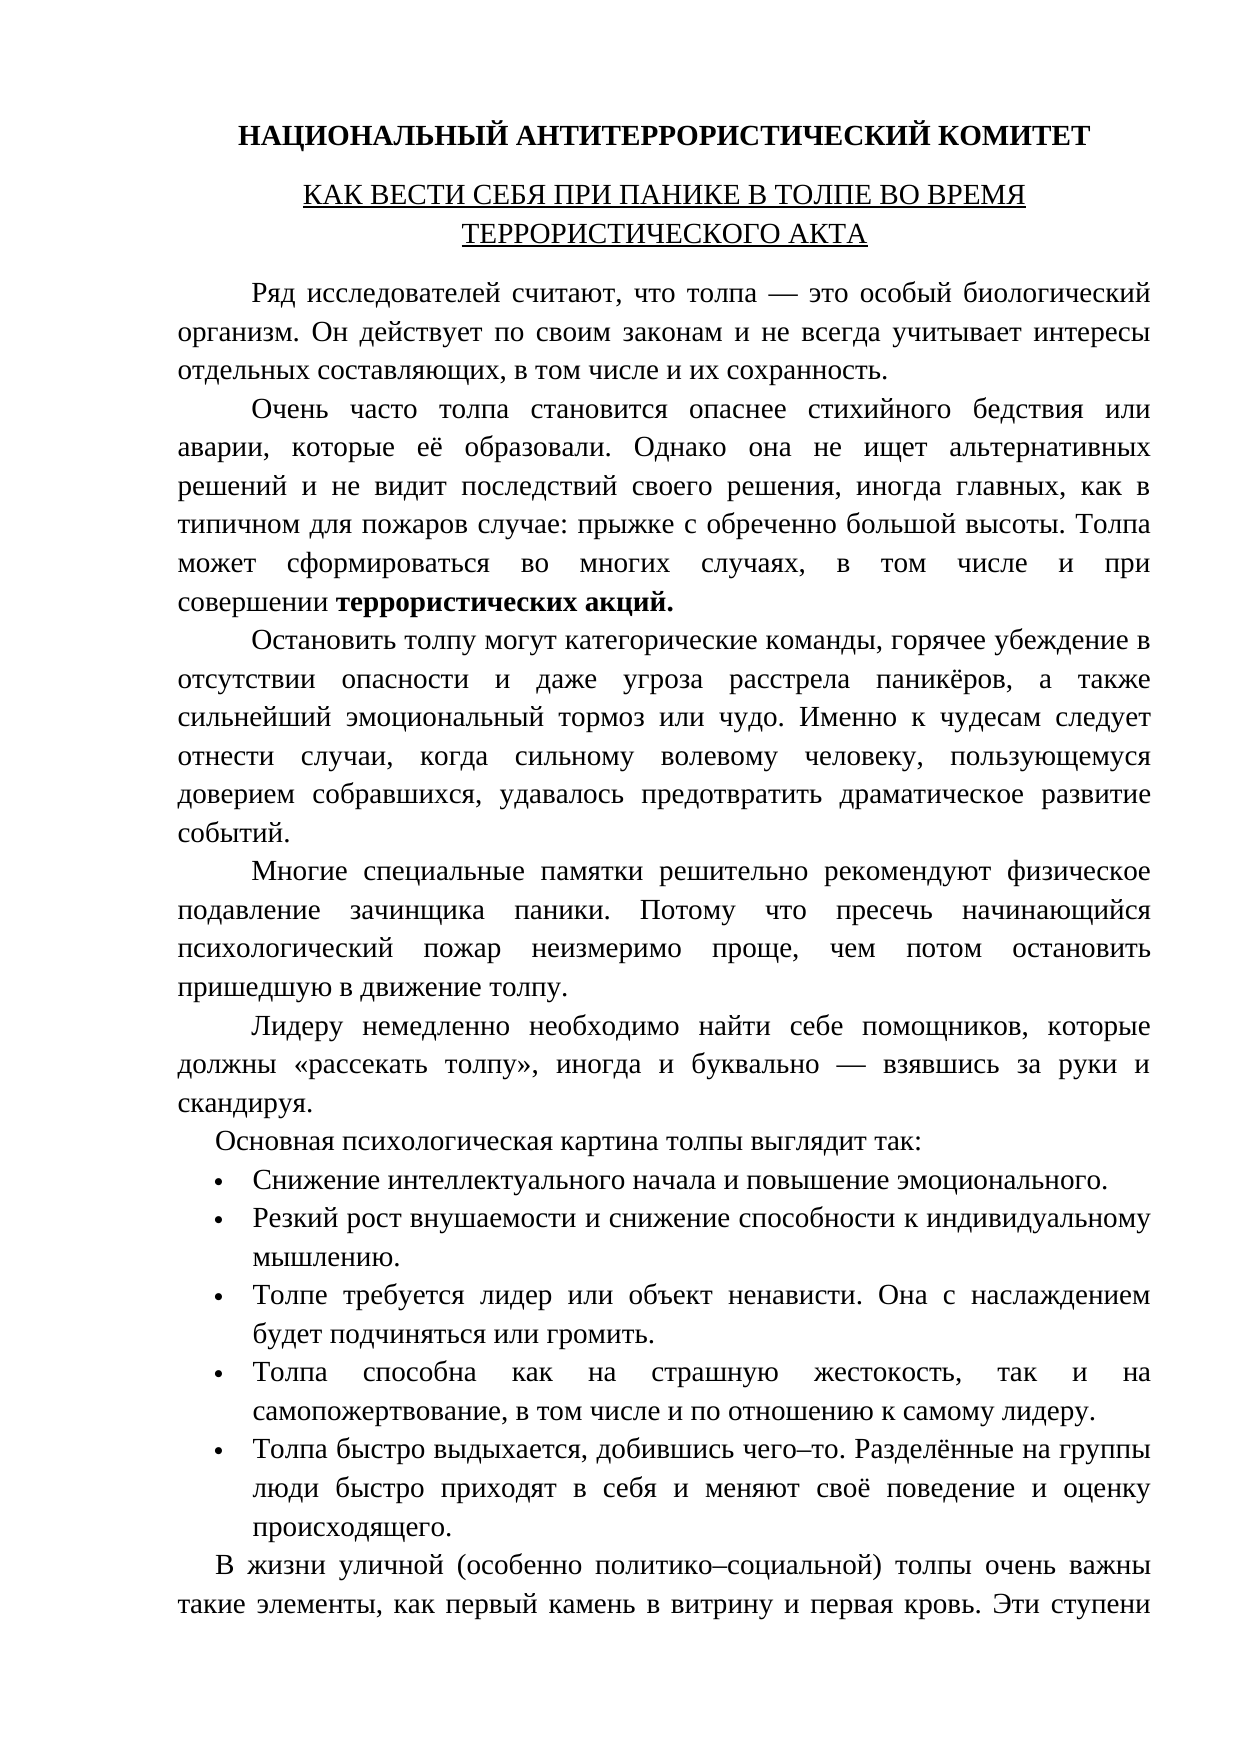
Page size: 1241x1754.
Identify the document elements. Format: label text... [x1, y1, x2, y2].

text Ряд исследователей считают, что толпа — это особый биологический организм. Он действует по своим законам и не всегда учитывает интересы отдельных составляющих, в том числе и их сохранность. [177, 275, 1152, 386]
text Очень часто толпа становится опаснее стихийного бедствия или аварии, которые её образовали. Однако она не ищет альтернативных решений и не видит последствий своего решения, иногда главных, как в типичном для пожаров случае: прыжке с обреченно большой высоты. Толпа может сформироваться во многих случаях, в том числе и при совершении террористических акций. [177, 391, 1152, 617]
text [177, 1547, 1152, 1619]
text Лидеру немедленно необходимо найти себе помощников, которые должны «рассекать толпу», иногда и буквально — взявшись за руки и скандируя. [177, 1008, 1152, 1118]
text НАЦИОНАЛЬНЫЙ АНТИТЕРРОРИСТИЧЕСКИЙ КОМИТЕТ [177, 118, 1152, 152]
list Толпа быстро выдыхается, добившись чего–то. Разделённые на группы люди быстро приходят в себя и меняют своё поведение и оценку происходящего. [215, 1432, 1152, 1542]
text Остановить толпу могут категорические команды, горячее убеждение в отсутствии опасности и даже угроза расстрела паникёров, а также сильнейший эмоциональный тормоз или чудо. Именно к чудесам следует отнести случаи, когда сильному волевому человеку, пользующемуся доверием собравшихся, удавалось предотвратить драматическое развитие событий. [177, 622, 1152, 848]
text Многие специальные памятки решительно рекомендуют физическое подавление зачинщика паники. Потому что пресечь начинающийся психологический пожар неизмеримо проще, чем потом остановить пришедшую в движение толпу. [177, 853, 1152, 1003]
list Снижение интеллектуального начала и повышение эмоционального. [215, 1162, 1152, 1195]
text КАК ВЕСТИ СЕБЯ ПРИ ПАНИКЕ В ТОЛПЕ ВО ВРЕМЯ ТЕРРОРИСТИЧЕСКОГО АКТА [177, 177, 1152, 249]
list Резкий рост внушаемости и снижение способности к индивидуальному мышлению. [215, 1200, 1152, 1272]
text Основная психологическая картина толпы выглядит так: [177, 1123, 1152, 1157]
list Толпе требуется лидер или объект ненависти. Она с наслаждением будет подчиняться или громить. [215, 1277, 1152, 1349]
list Толпа способна как на страшную жестокость, так и на самопожертвование, в том числе и по отношению к самому лидеру. [215, 1354, 1152, 1427]
